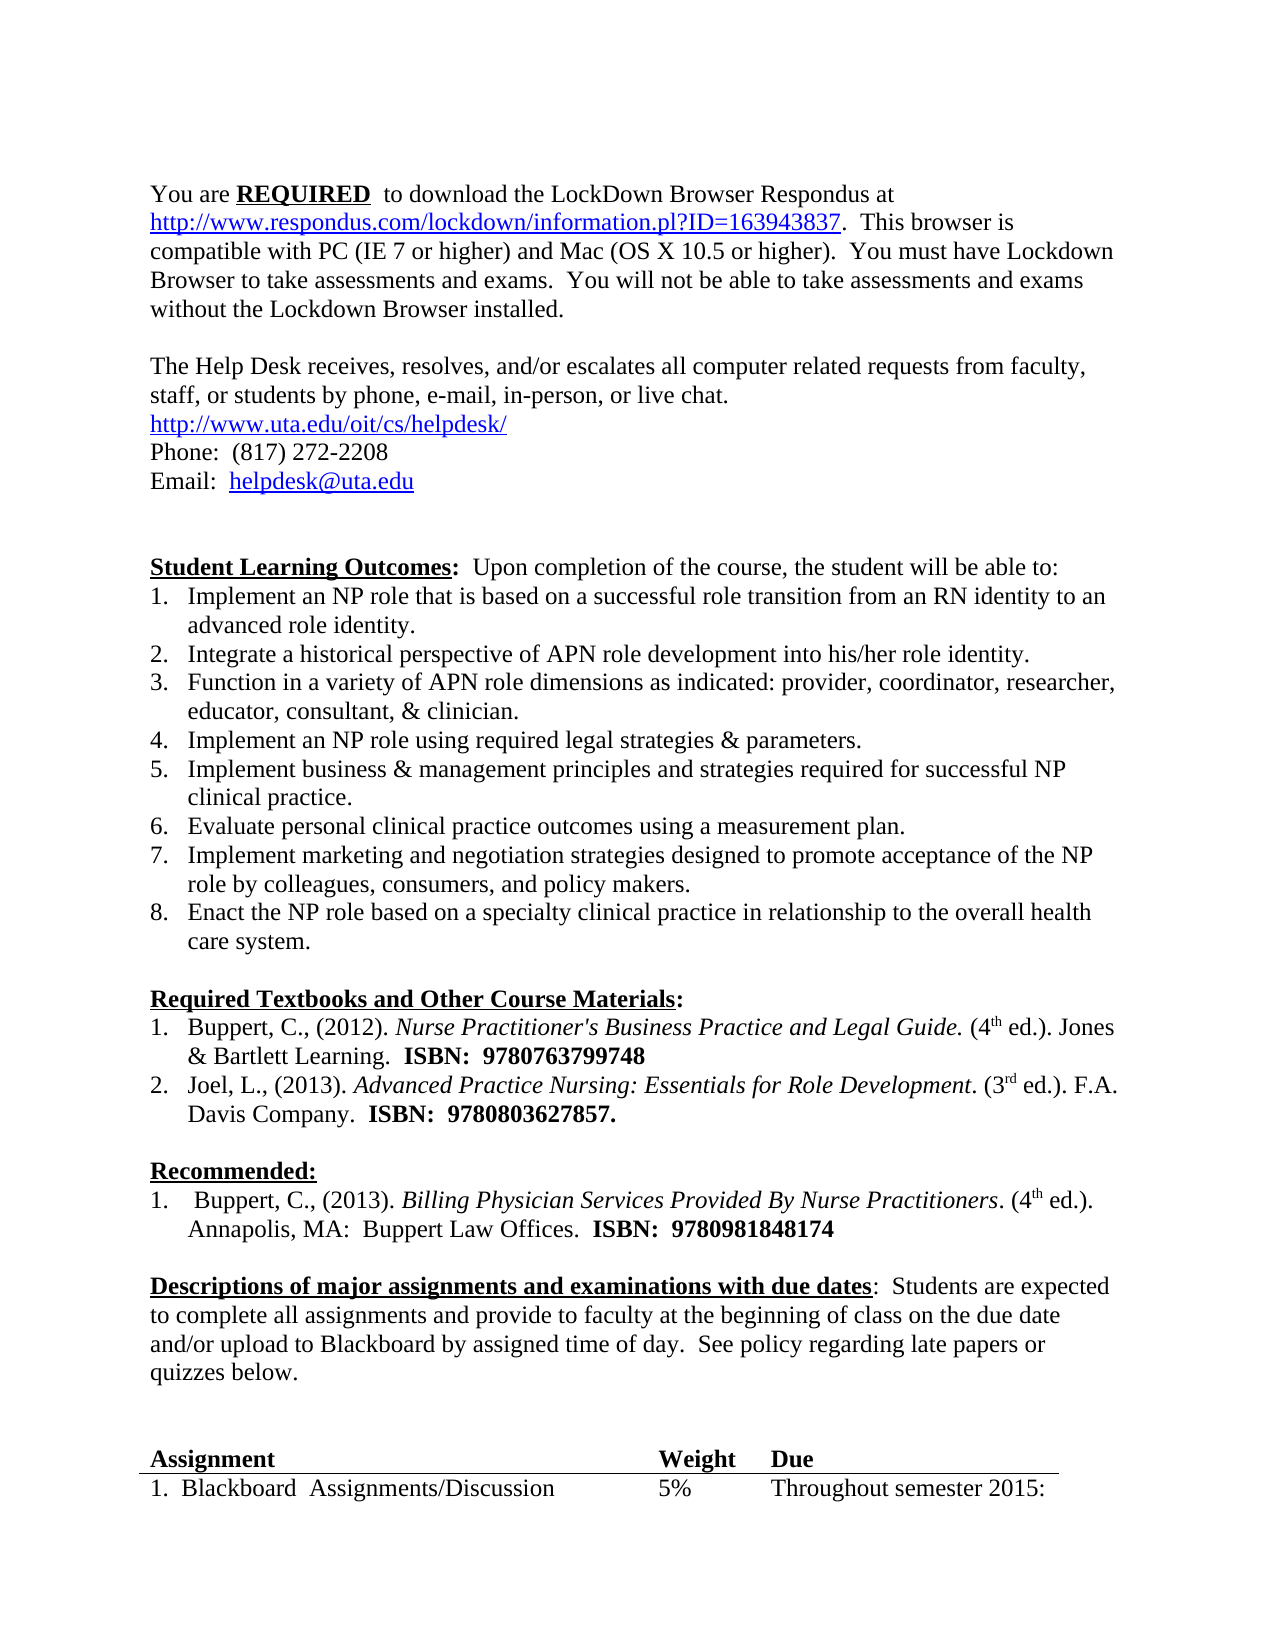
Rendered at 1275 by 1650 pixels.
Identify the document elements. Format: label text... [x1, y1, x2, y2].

list Joel, L., (2013). Advanced Practice Nursing: Essentials for Role Development. (3rd ed.). F.A. Davis Company. ISBN: 9780803627857. [150, 1070, 1125, 1127]
list Buppert, C., (2013). Billing Physician Services Provided By Nurse Practitioners. (4th ed.). Annapolis, MA: Buppert Law Offices. ISBN: 9780981848174 [150, 1185, 1125, 1242]
text Descriptions of major assignments and examinations with due dates: Students are expected to complete all assignments and provide to faculty at the beginning of class on the due date and/or upload to Blackboard by assigned time of day. See policy regarding late papers or quizzes below. [150, 1271, 1125, 1386]
table_cell Throughout semester 2015: [759, 1474, 1059, 1502]
text The Help Desk receives, resolves, and/or escalates all computer related requests from faculty, staff, or students by phone, e-mail, in-person, or live chat. [150, 351, 1125, 409]
table_header Assignment [139, 1444, 647, 1472]
table_header Weight [647, 1444, 759, 1472]
text Recommended: [150, 1156, 1125, 1185]
list Implement business & management principles and strategies required for successful NP clinical practice. [150, 754, 1125, 811]
list Implement an NP role using required legal strategies & parameters. [150, 725, 1125, 754]
table_cell 1. Blackboard Assignments/Discussion [139, 1474, 647, 1502]
list Implement marketing and negotiation strategies designed to promote acceptance of the NP role by colleagues, consumers, and policy makers. [150, 840, 1125, 897]
list Implement an NP role that is based on a successful role transition from an RN identity to an advanced role identity. [150, 581, 1125, 639]
text Student Learning Outcomes: Upon completion of the course, the student will be able to: [150, 552, 1185, 581]
text You are REQUIRED to download the LockDown Browser Respondus at http://www.respondus.com/lockdown/information.pl?ID=163943837. This browser is compatible with PC (IE 7 or higher) and Mac (OS X 10.5 or higher). You must have Lockdown Browser to take assessments and exams. You will not be able to take assessments and exams without the Lockdown Browser installed. [150, 179, 1125, 322]
text Required Textbooks and Other Course Materials: [150, 984, 1125, 1012]
list Function in a variety of APN role dimensions as indicated: provider, coordinator, researcher, educator, consultant, & clinician. [150, 667, 1125, 725]
text Email: helpdesk@uta.edu [150, 466, 1125, 495]
list Integrate a historical perspective of APN role development into his/her role identity. [150, 639, 1125, 667]
list Buppert, C., (2012). Nurse Practitioner's Business Practice and Legal Guide. (4th ed.). Jones & Bartlett Learning. ISBN: 9780763799748 [150, 1012, 1125, 1070]
table_header Due [759, 1444, 1059, 1472]
list Enact the NP role based on a specialty clinical practice in relationship to the overall health care system. [150, 897, 1125, 955]
table_cell 5% [647, 1474, 759, 1502]
text http://www.uta.edu/oit/cs/helpdesk/ [150, 409, 1125, 437]
text Phone: (817) 272-2208 [150, 437, 1125, 466]
list Evaluate personal clinical practice outcomes using a measurement plan. [150, 811, 1125, 840]
